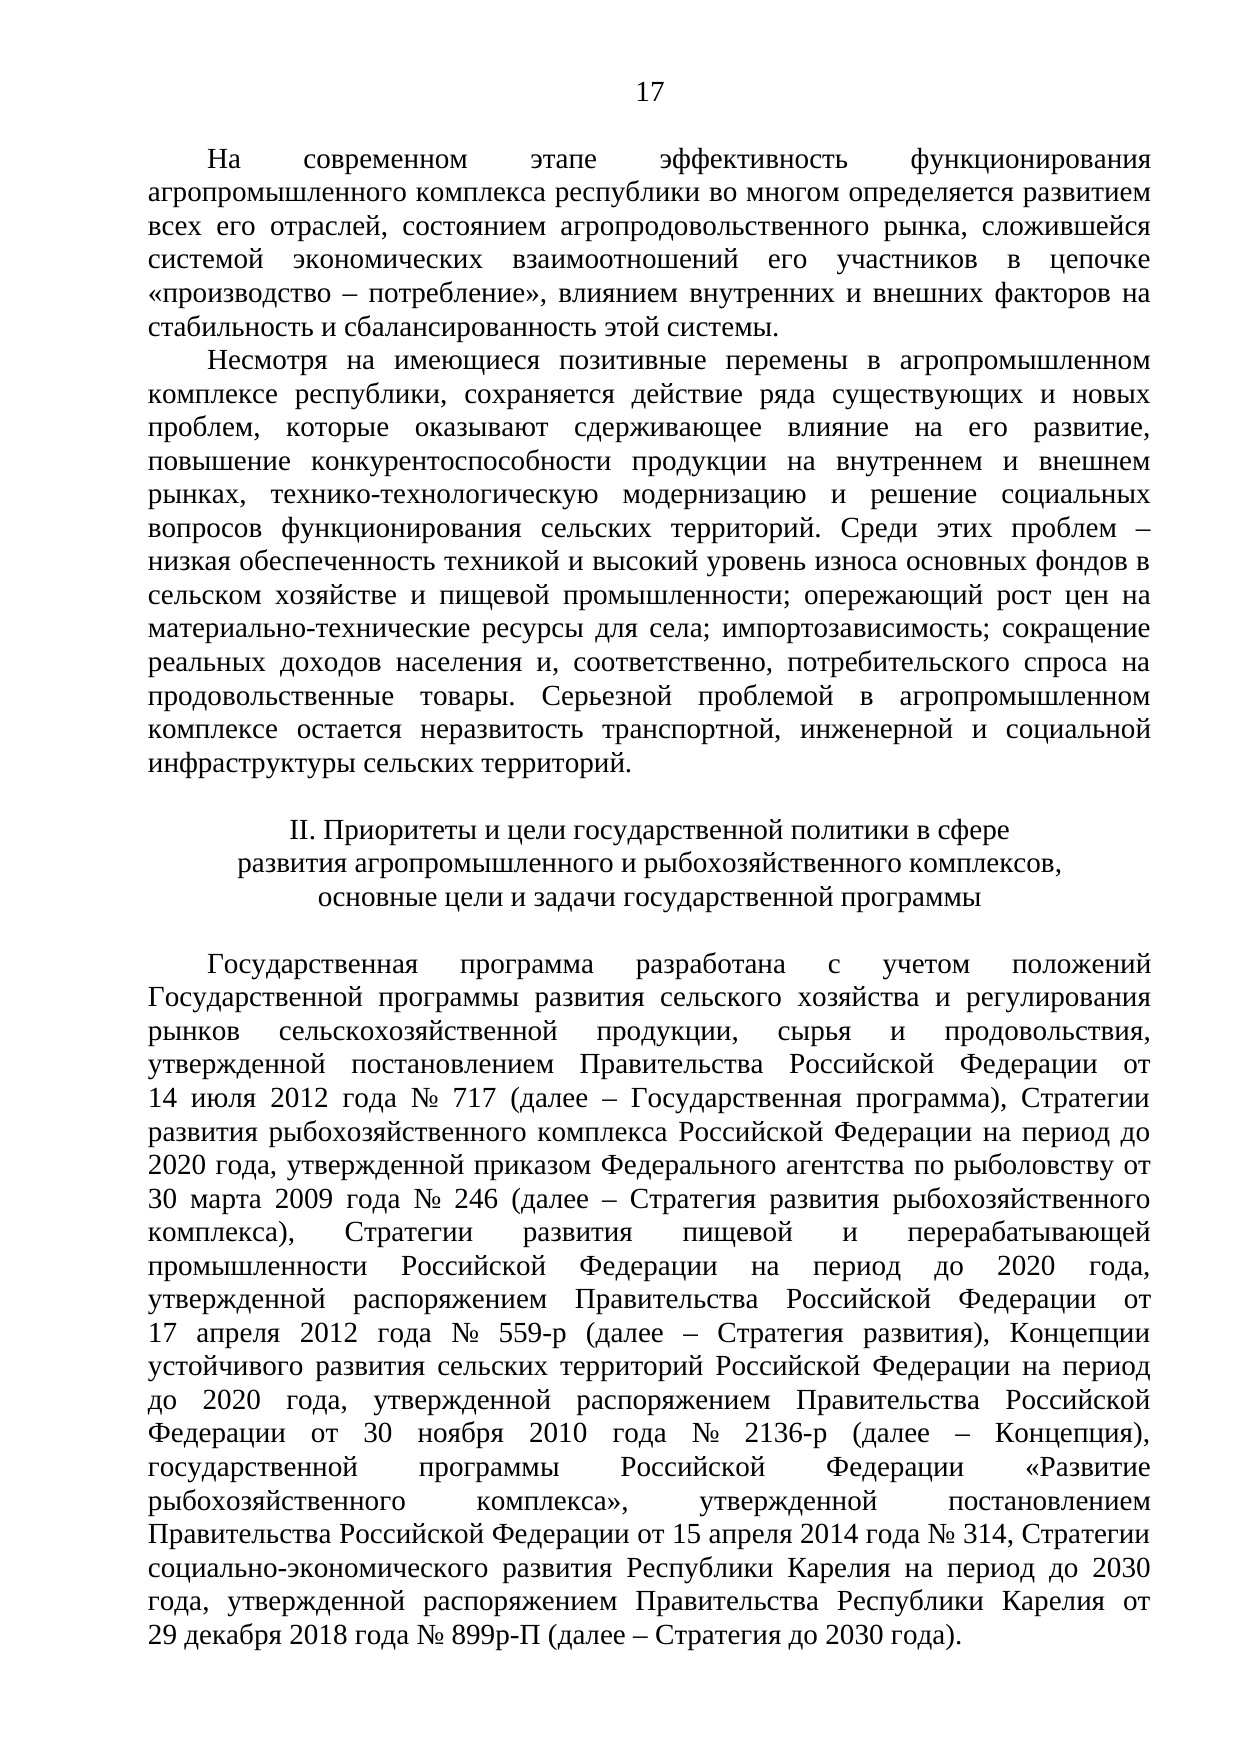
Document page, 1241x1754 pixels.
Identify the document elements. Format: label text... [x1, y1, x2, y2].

text Несмотря на имеющиеся позитивные перемены в агропромышленном комплексе республики, сохраняется действие ряда существующих и новых проблем, которые оказывают сдерживающее влияние на его развитие, повышение конкурентоспособности продукции на внутреннем и внешнем рынках, технико-технологическую модернизацию и решение социальных вопросов функционирования сельских территорий. Среди этих проблем – низкая обеспеченность техникой и высокий уровень износа основных фондов в сельском хозяйстве и пищевой промышленности; опережающий рост цен на материально-технические ресурсы для села; импортозависимость; сокращение реальных доходов населения и, соответственно, потребительского спроса на продовольственные товары. Серьезной проблемой в агропромышленном комплексе остается неразвитость транспортной, инженерной и социальной инфраструктуры сельских территорий. [148, 342, 1152, 778]
text развития агропромышленного и рыбохозяйственного комплексов, [148, 845, 1152, 879]
text Государственная программа разработана с учетом положений Государственной программы развития сельского хозяйства и регулирования рынков сельскохозяйственной продукции, сырья и продовольствия, утвержденной постановлением Правительства Российской Федерации от 14 июля 2012 года № 717 (далее – Государственная программа), Стратегии развития рыбохозяйственного комплекса Российской Федерации на период до 2020 года, утвержденной приказом Федерального агентства по рыболовству от 30 марта 2009 года № 246 (далее – Стратегия развития рыбохозяйственного комплекса), Стратегии развития пищевой и перерабатывающей промышленности Российской Федерации на период до 2020 года, утвержденной распоряжением Правительства Российской Федерации от 17 апреля 2012 года № 559-р (далее – Стратегия развития), Концепции устойчивого развития сельских территорий Российской Федерации на период до 2020 года, утвержденной распоряжением Правительства Российской Федерации от 30 ноября 2010 года № 2136-р (далее – Концепция), государственной программы Российской Федерации «Развитие рыбохозяйственного комплекса», утвержденной постановлением Правительства Российской Федерации от 15 апреля 2014 года № 314, Стратегии социально-экономического развития Республики Карелия на период до 2030 года, утвержденной распоряжением Правительства Республики Карелия от 29 декабря 2018 года № 899р-П (далее – Стратегия до 2030 года). [148, 946, 1152, 1650]
text основные цели и задачи государственной программы [148, 879, 1152, 912]
text II. Приоритеты и цели государственной политики в сфере [148, 812, 1152, 845]
text На современном этапе эффективность функционирования агропромышленного комплекса республики во многом определяется развитием всех его отраслей, состоянием агропродовольственного рынка, сложившейся системой экономических взаимоотношений его участников в цепочке «производство – потребление», влиянием внутренних и внешних факторов на стабильность и сбалансированность этой системы. [148, 141, 1152, 342]
